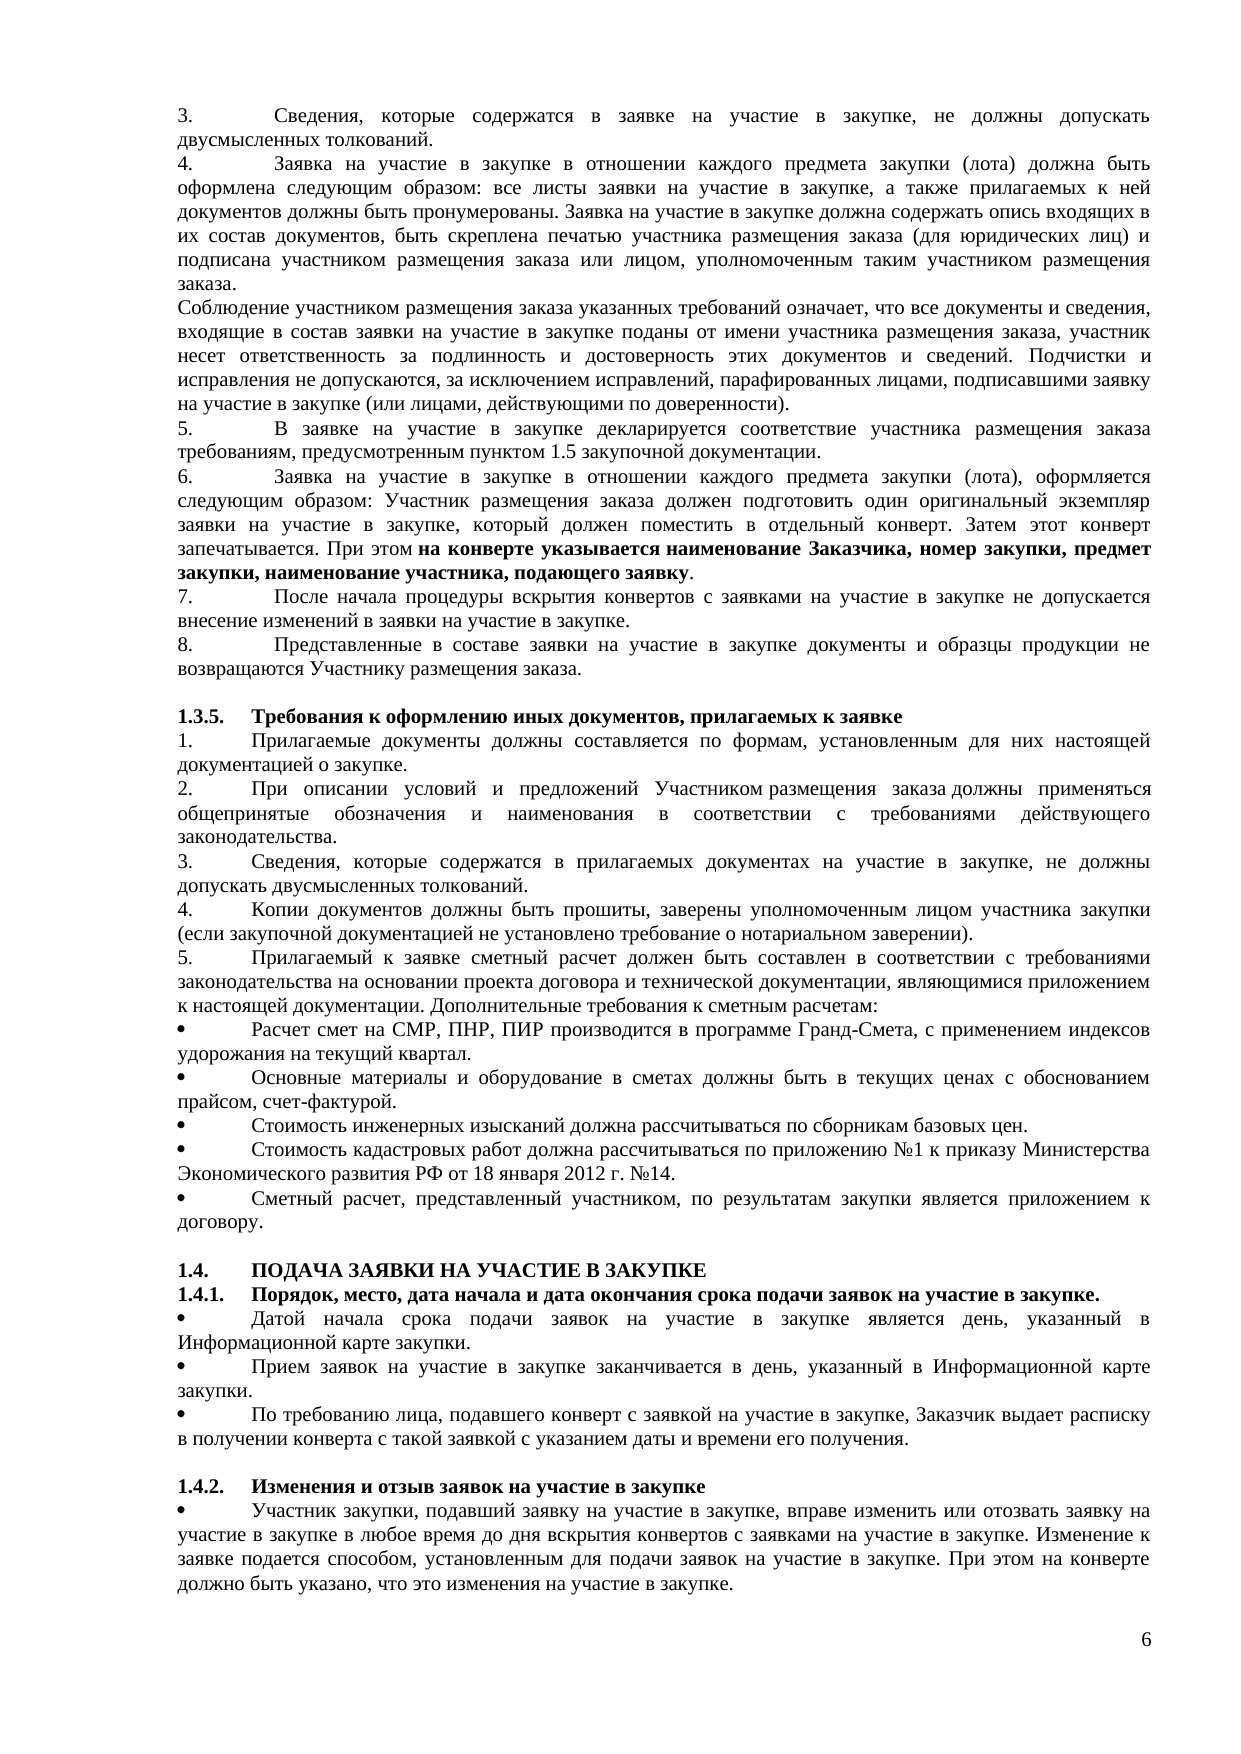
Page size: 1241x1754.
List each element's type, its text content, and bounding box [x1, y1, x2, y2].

list По требованию лица, подавшего конверт с заявкой на участие в закупке, Заказчик выдает расписку в получении конверта с такой заявкой с указанием даты и времени его получения. [177, 1402, 1152, 1450]
list Сведения, которые содержатся в заявке на участие в закупке, не должны допускать двусмысленных толкований. [177, 103, 1152, 151]
list Сведения, которые содержатся в прилагаемых документах на участие в закупке, не должны допускать двусмысленных толкований. [177, 848, 1152, 897]
list ПОДАЧА ЗАЯВКИ НА УЧАСТИЕ В ЗАКУПКЕ [177, 1258, 1152, 1282]
list После начала процедуры вскрытия конвертов с заявками на участие в закупке не допускается внесение изменений в заявки на участие в закупке. [177, 584, 1152, 632]
list В заявке на участие в закупке декларируется соответствие участника размещения заказа требованиям, предусмотренным пунктом 1.5 закупочной документации. [177, 415, 1152, 463]
list Участник закупки, подавший заявку на участие в закупке, вправе изменить или отозвать заявку на участие в закупке в любое время до дня вскрытия конвертов с заявками на участие в закупке. Изменение к заявке подается способом, установленным для подачи заявок на участие в закупке. При этом на конверте должно быть указано, что это изменения на участие в закупке. [177, 1498, 1152, 1594]
list Заявка на участие в закупке в отношении каждого предмета закупки (лота) должна быть оформлена следующим образом: все листы заявки на участие в закупке, а также прилагаемых к ней документов должны быть пронумерованы. Заявка на участие в закупке должна содержать опись входящих в их состав документов, быть скреплена печатью участника размещения заказа (для юридических лиц) и подписана участником размещения заказа или лицом, уполномоченным таким участником размещения заказа. [177, 151, 1152, 295]
list Заявка на участие в закупке в отношении каждого предмета закупки (лота), оформляется следующим образом: Участник размещения заказа должен подготовить один оригинальный экземпляр заявки на участие в закупке, который должен поместить в отдельный конверт. Затем этот конверт запечатывается. При этом на конверте указывается наименование Заказчика, номер закупки, предмет закупки, наименование участника, подающего заявку. [177, 463, 1152, 584]
list Стоимость инженерных изысканий должна рассчитываться по сборникам базовых цен. [177, 1113, 1152, 1137]
list Прием заявок на участие в закупке заканчивается в день, указанный в Информационной карте закупки. [177, 1354, 1152, 1402]
list Представленные в составе заявки на участие в закупке документы и образцы продукции не возвращаются Участнику размещения заказа. [177, 632, 1152, 680]
list При описании условий и предложений Участником размещения заказа должны применяться общепринятые обозначения и наименования в соответствии с требованиями действующего законодательства. [177, 776, 1152, 848]
list Стоимость кадастровых работ должна рассчитываться по приложению №1 к приказу Министерства Экономического развития РФ от 18 января 2012 г. №14. [177, 1137, 1152, 1185]
list Требования к оформлению иных документов, прилагаемых к заявке [177, 704, 1152, 728]
text Соблюдение участником размещения заказа указанных требований означает, что все документы и сведения, входящие в состав заявки на участие в закупке поданы от имени участника размещения заказа, участник несет ответственность за подлинность и достоверность этих документов и сведений. Подчистки и исправления не допускаются, за исключением исправлений, парафированных лицами, подписавшими заявку на участие в закупке (или лицами, действующими по доверенности). [177, 295, 1152, 415]
list Основные материалы и оборудование в сметах должны быть в текущих ценах с обоснованием прайсом, счет-фактурой. [177, 1065, 1152, 1113]
list Прилагаемый к заявке сметный расчет должен быть составлен в соответствии с требованиями законодательства на основании проекта договора и технической документации, являющимися приложением к настоящей документации. Дополнительные требования к сметным расчетам: [177, 945, 1152, 1017]
list Копии документов должны быть прошиты, заверены уполномоченным лицом участника закупки (если закупочной документацией не установлено требование о нотариальном заверении). [177, 897, 1152, 945]
list Расчет смет на СМР, ПНР, ПИР производится в программе Гранд-Смета, с применением индексов удорожания на текущий квартал. [177, 1017, 1152, 1065]
list Порядок, место, дата начала и дата окончания срока подачи заявок на участие в закупке. [177, 1282, 1152, 1306]
list Датой начала срока подачи заявок на участие в закупке является день, указанный в Информационной карте закупки. [177, 1306, 1152, 1354]
list Прилагаемые документы должны составляется по формам, установленным для них настоящей документацией о закупке. [177, 728, 1152, 776]
list Изменения и отзыв заявок на участие в закупке [177, 1474, 1152, 1498]
list Сметный расчет, представленный участником, по результатам закупки является приложением к договору. [177, 1185, 1152, 1233]
